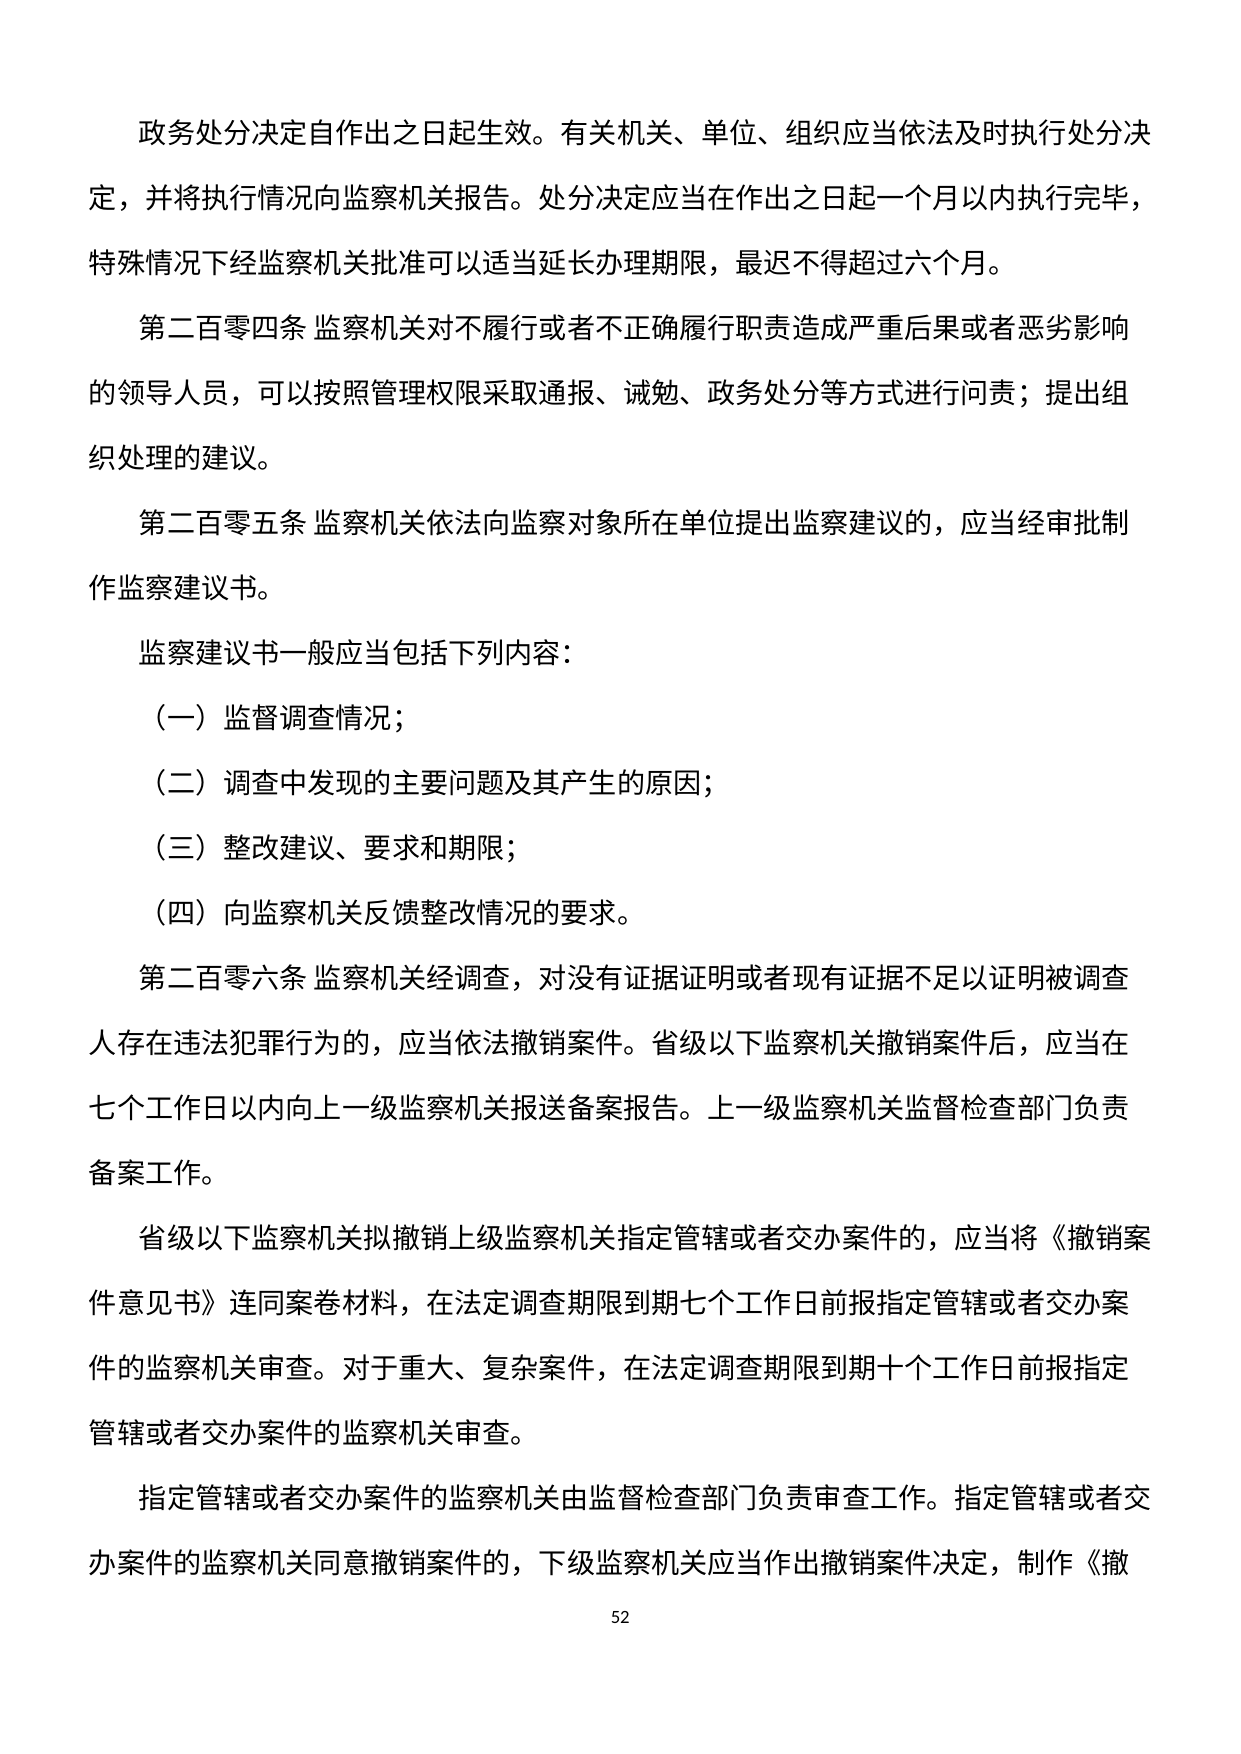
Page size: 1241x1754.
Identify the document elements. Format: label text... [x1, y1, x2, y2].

text 第二百零四条 监察机关对不履行或者不正确履行职责造成严重后果或者恶劣影响的领导人员，可以按照管理权限采取通报、诫勉、政务处分等方式进行问责；提出组织处理的建议。 [89, 294, 1152, 489]
text 第二百零五条 监察机关依法向监察对象所在单位提出监察建议的，应当经审批制作监察建议书。 [89, 489, 1152, 619]
text 监察建议书一般应当包括下列内容： [89, 619, 1152, 684]
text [89, 1464, 1152, 1594]
text 第二百零六条 监察机关经调查，对没有证据证明或者现有证据不足以证明被调查人存在违法犯罪行为的，应当依法撤销案件。省级以下监察机关撤销案件后，应当在七个工作日以内向上一级监察机关报送备案报告。上一级监察机关监督检查部门负责备案工作。 [89, 944, 1152, 1204]
text （三）整改建议、要求和期限； [89, 814, 1152, 879]
text 省级以下监察机关拟撤销上级监察机关指定管辖或者交办案件的，应当将《撤销案件意见书》连同案卷材料，在法定调查期限到期七个工作日前报指定管辖或者交办案件的监察机关审查。对于重大、复杂案件，在法定调查期限到期十个工作日前报指定管辖或者交办案件的监察机关审查。 [89, 1204, 1152, 1464]
text （二）调查中发现的主要问题及其产生的原因； [89, 749, 1152, 814]
text （四）向监察机关反馈整改情况的要求。 [89, 879, 1152, 944]
text 政务处分决定自作出之日起生效。有关机关、单位、组织应当依法及时执行处分决定，并将执行情况向监察机关报告。处分决定应当在作出之日起一个月以内执行完毕，特殊情况下经监察机关批准可以适当延长办理期限，最迟不得超过六个月。 [89, 99, 1152, 294]
text （一）监督调查情况； [89, 684, 1152, 749]
